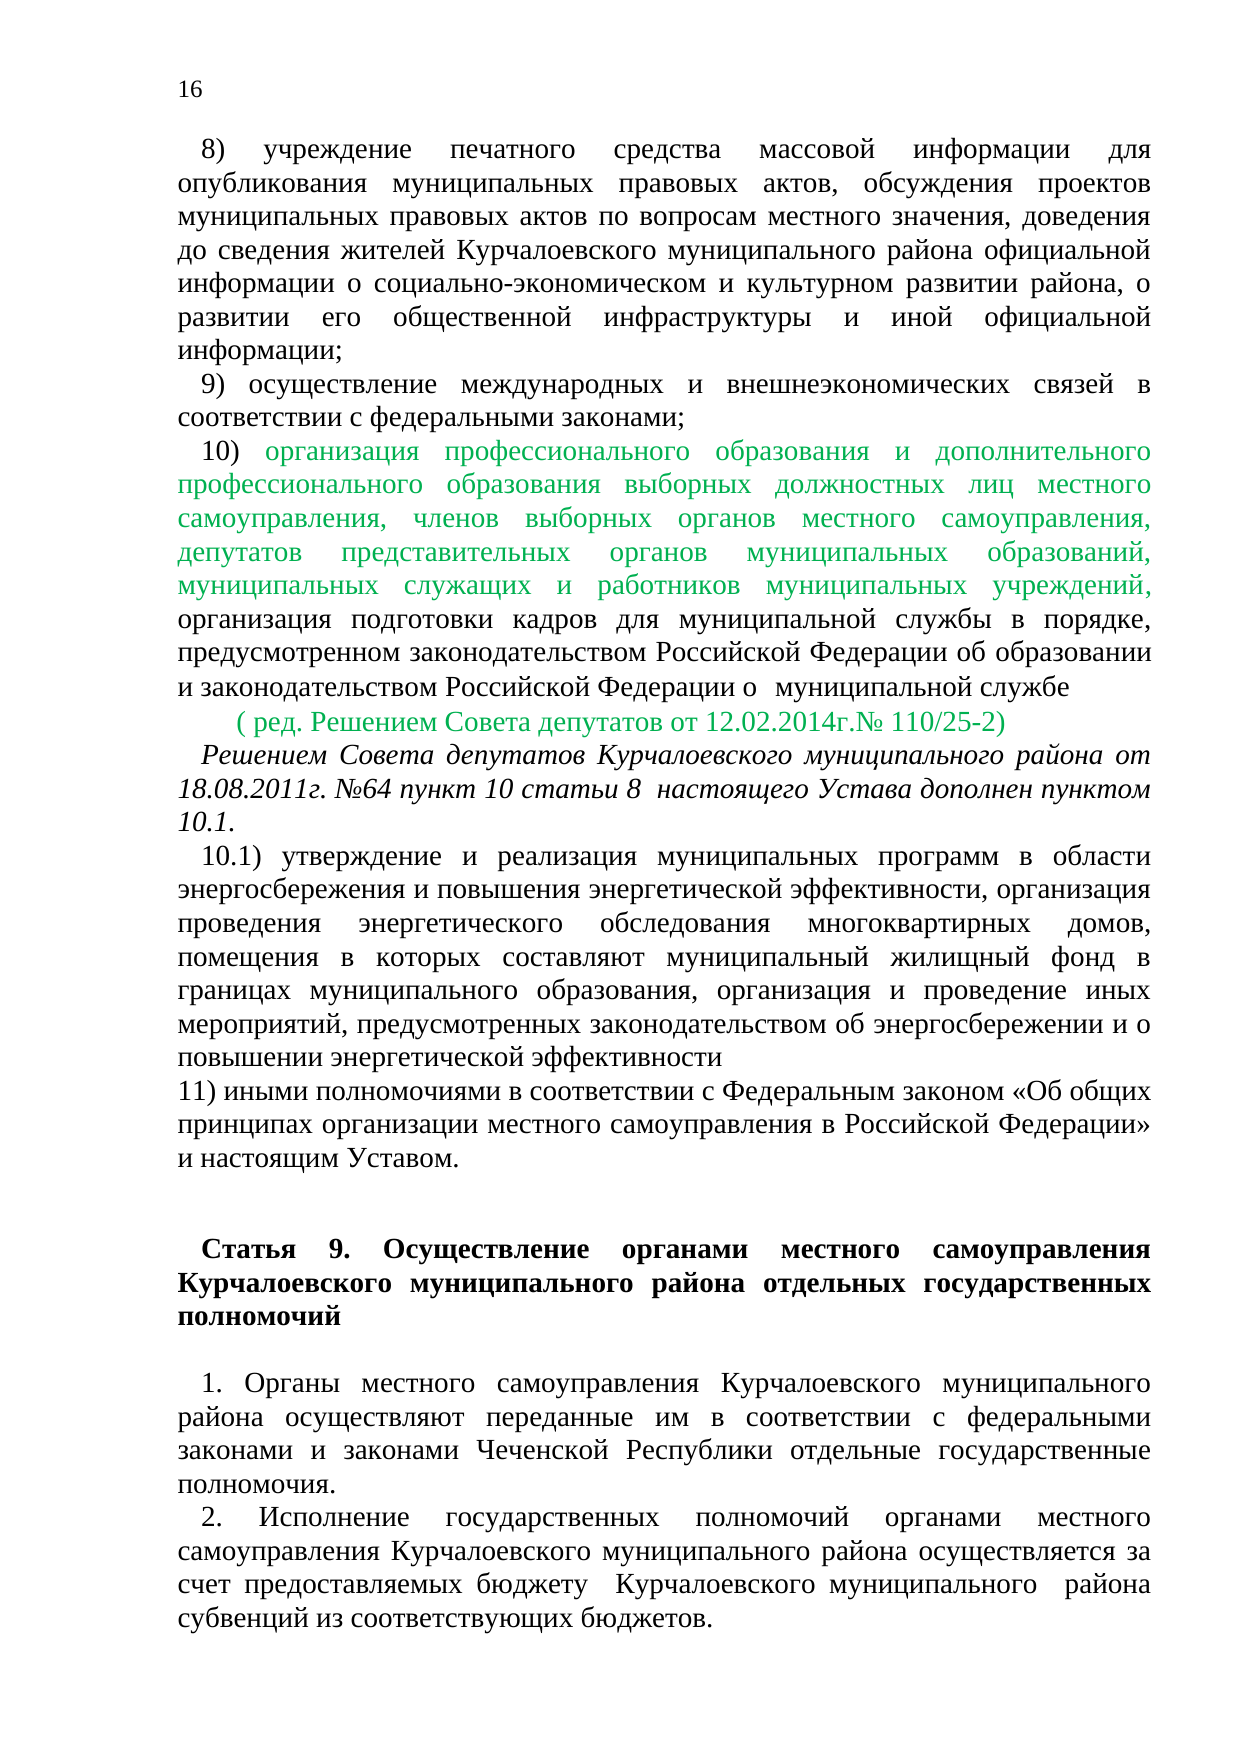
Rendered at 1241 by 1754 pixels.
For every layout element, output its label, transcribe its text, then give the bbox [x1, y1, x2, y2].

text 2. Исполнение государственных полномочий органами местного самоуправления Курчалоевского муниципального района осуществляется за счет предоставляемых бюджету Курчалоевского муниципального района субвенций из соответствующих бюджетов. [177, 1499, 1152, 1634]
text Решением Совета депутатов Курчалоевского муниципального района от 18.08.2011г. №64 пункт 10 статьи 8 настоящего Устава дополнен пунктом 10.1. [177, 737, 1152, 838]
text 10.1) утверждение и реализация муниципальных программ в области энергосбережения и повышения энергетической эффективности, организация проведения энергетического обследования многоквартирных домов, помещения в которых составляют муниципальный жилищный фонд в границах муниципального образования, организация и проведение иных мероприятий, предусмотренных законодательством об энергосбережении и о повышении энергетической эффективности [177, 838, 1152, 1073]
text 11) иными полномочиями в соответствии с Федеральным законом «Об общих принципах организации местного самоуправления в Российской Федерации» и настоящим Уставом. [177, 1073, 1152, 1173]
text ( ред. Решением Совета депутатов от 12.02.2014г.№ 110/25-2) [177, 704, 1152, 737]
text 1. Органы местного самоуправления Курчалоевского муниципального района осуществляют переданные им в соответствии с федеральными законами и законами Чеченской Республики отдельные государственные полномочия. [177, 1365, 1152, 1499]
text Статья 9. Осуществление органами местного самоуправления Курчалоевского муниципального района отдельных государственных полномочий [177, 1231, 1152, 1332]
text 10) организация профессионального образования и дополнительного профессионального образования выборных должностных лиц местного самоуправления, членов выборных органов местного самоуправления, депутатов представительных органов муниципальных образований, муниципальных служащих и работников муниципальных учреждений, организация подготовки кадров для муниципальной службы в порядке, предусмотренном законодательством Российской Федерации об образовании и законодательством Российской Федерации о муниципальной службе [177, 433, 1152, 704]
text 8) учреждение печатного средства массовой информации для опубликования муниципальных правовых актов, обсуждения проектов муниципальных правовых актов по вопросам местного значения, доведения до сведения жителей Курчалоевского муниципального района официальной информации о социально-экономическом и культурном развитии района, о развитии его общественной инфраструктуры и иной официальной информации; [177, 131, 1152, 366]
text 9) осуществление международных и внешнеэкономических связей в соответствии с федеральными законами; [177, 366, 1152, 433]
